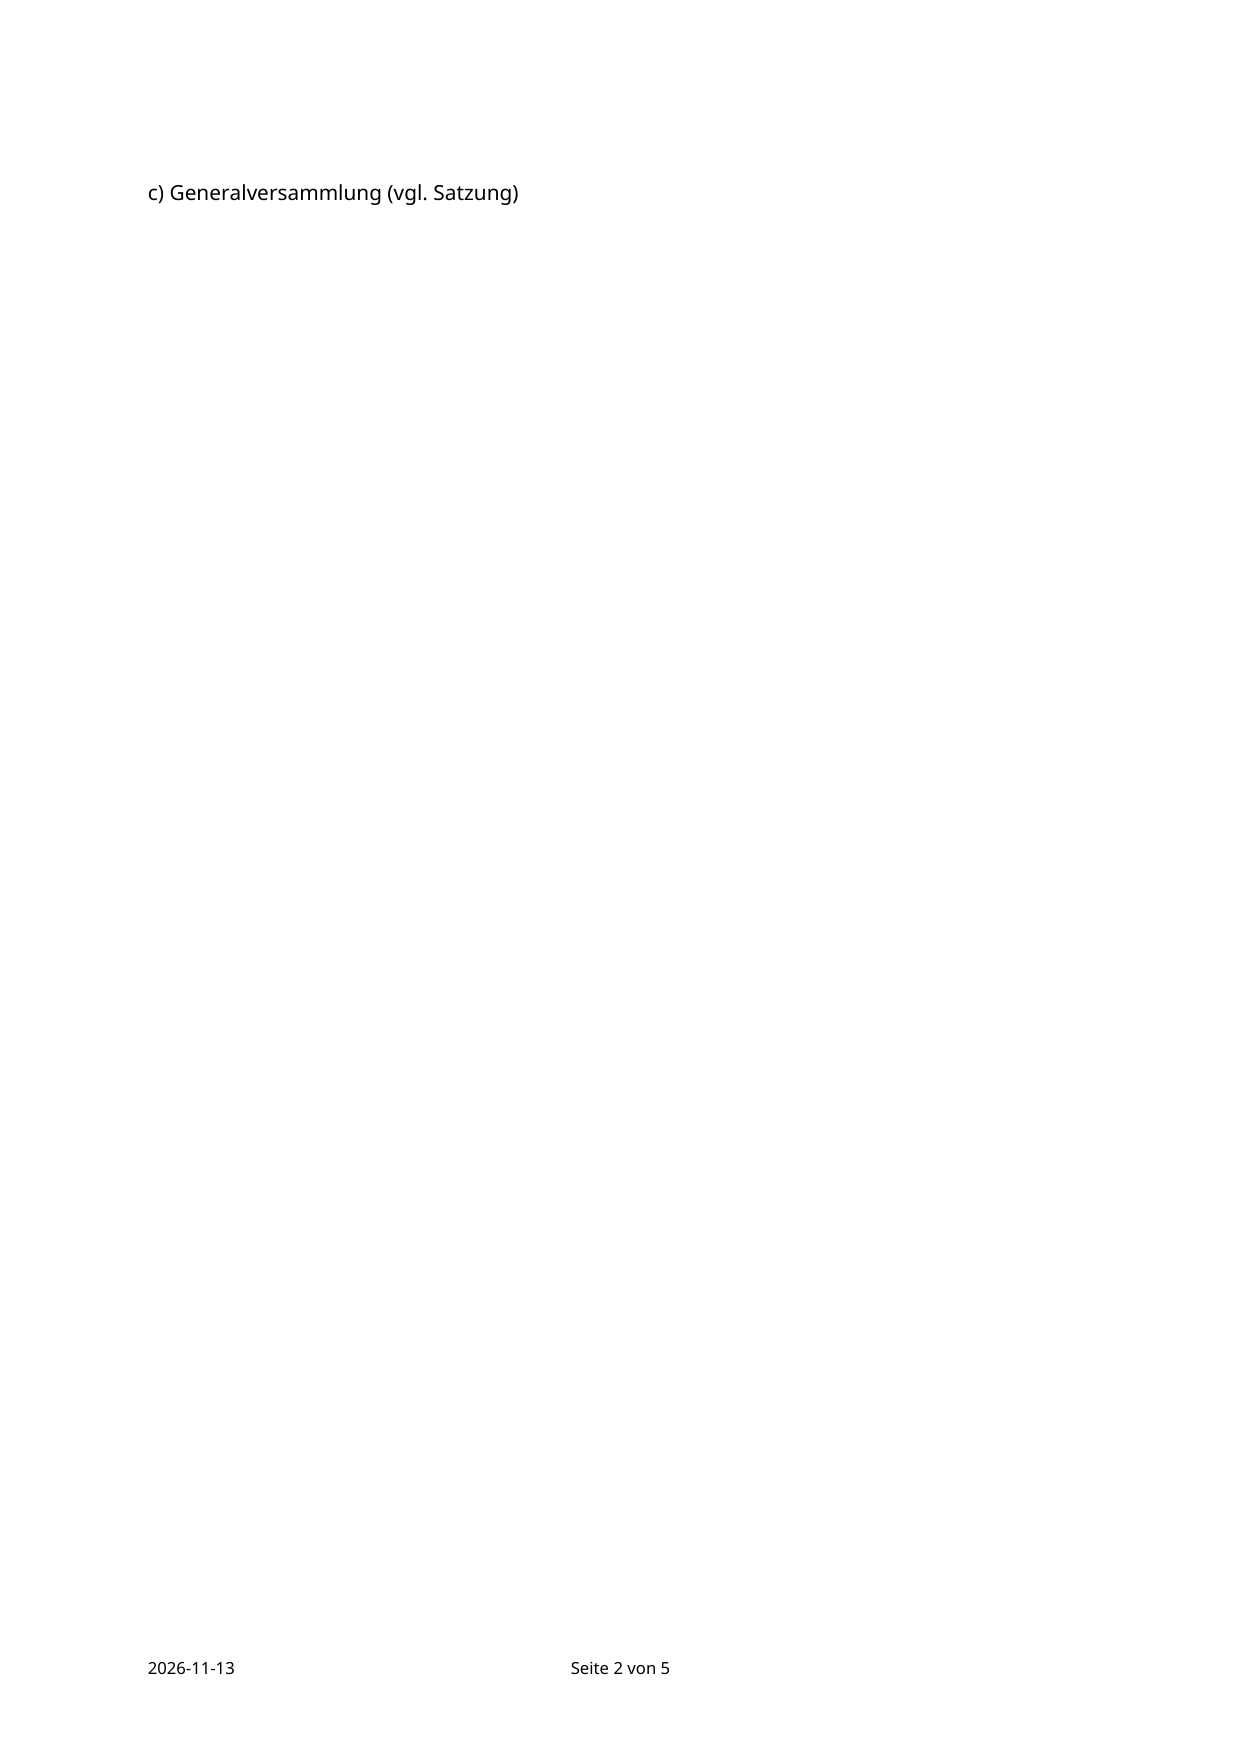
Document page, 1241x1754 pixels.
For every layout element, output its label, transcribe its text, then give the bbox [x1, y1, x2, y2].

text c) Generalversammlung (vgl. Satzung) [148, 178, 1122, 207]
